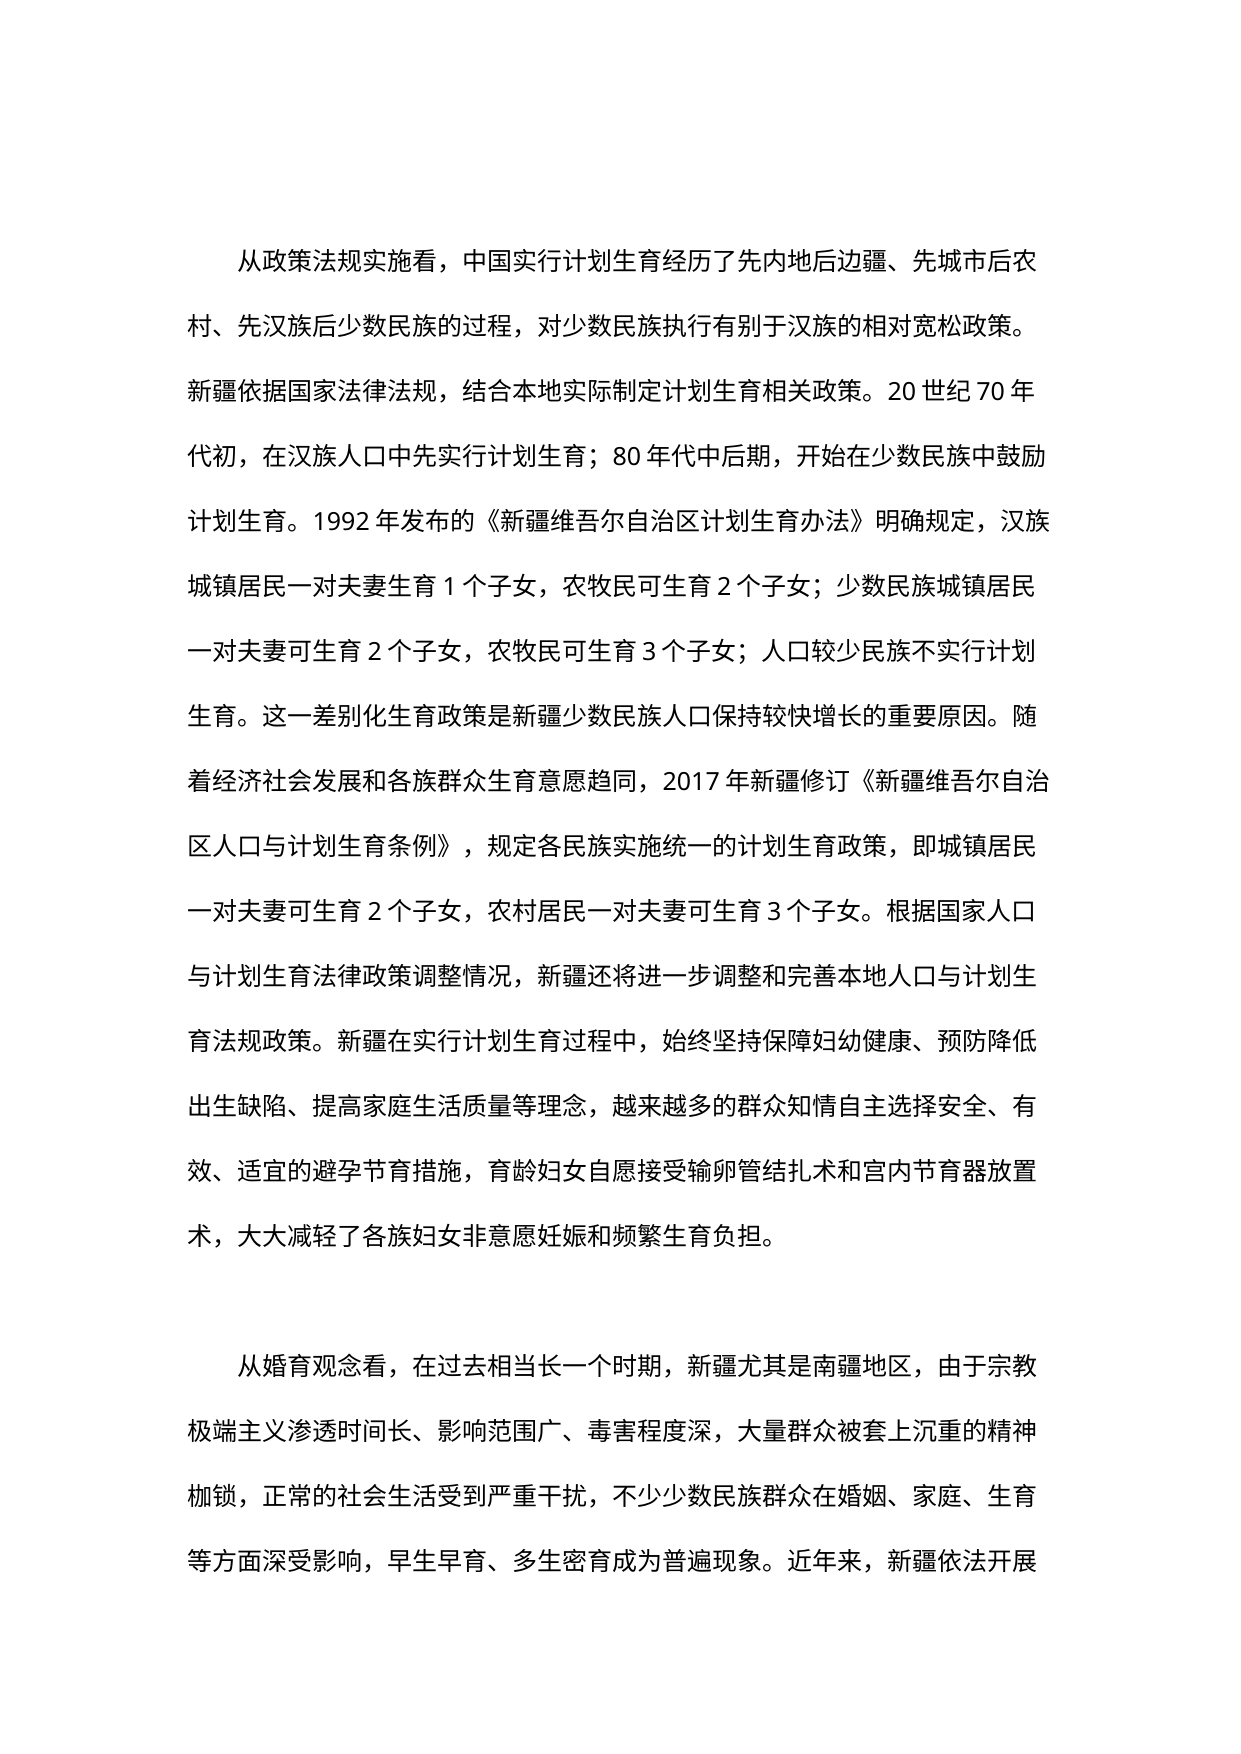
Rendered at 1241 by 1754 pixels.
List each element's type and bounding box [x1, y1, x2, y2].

text [187, 162, 1053, 1592]
